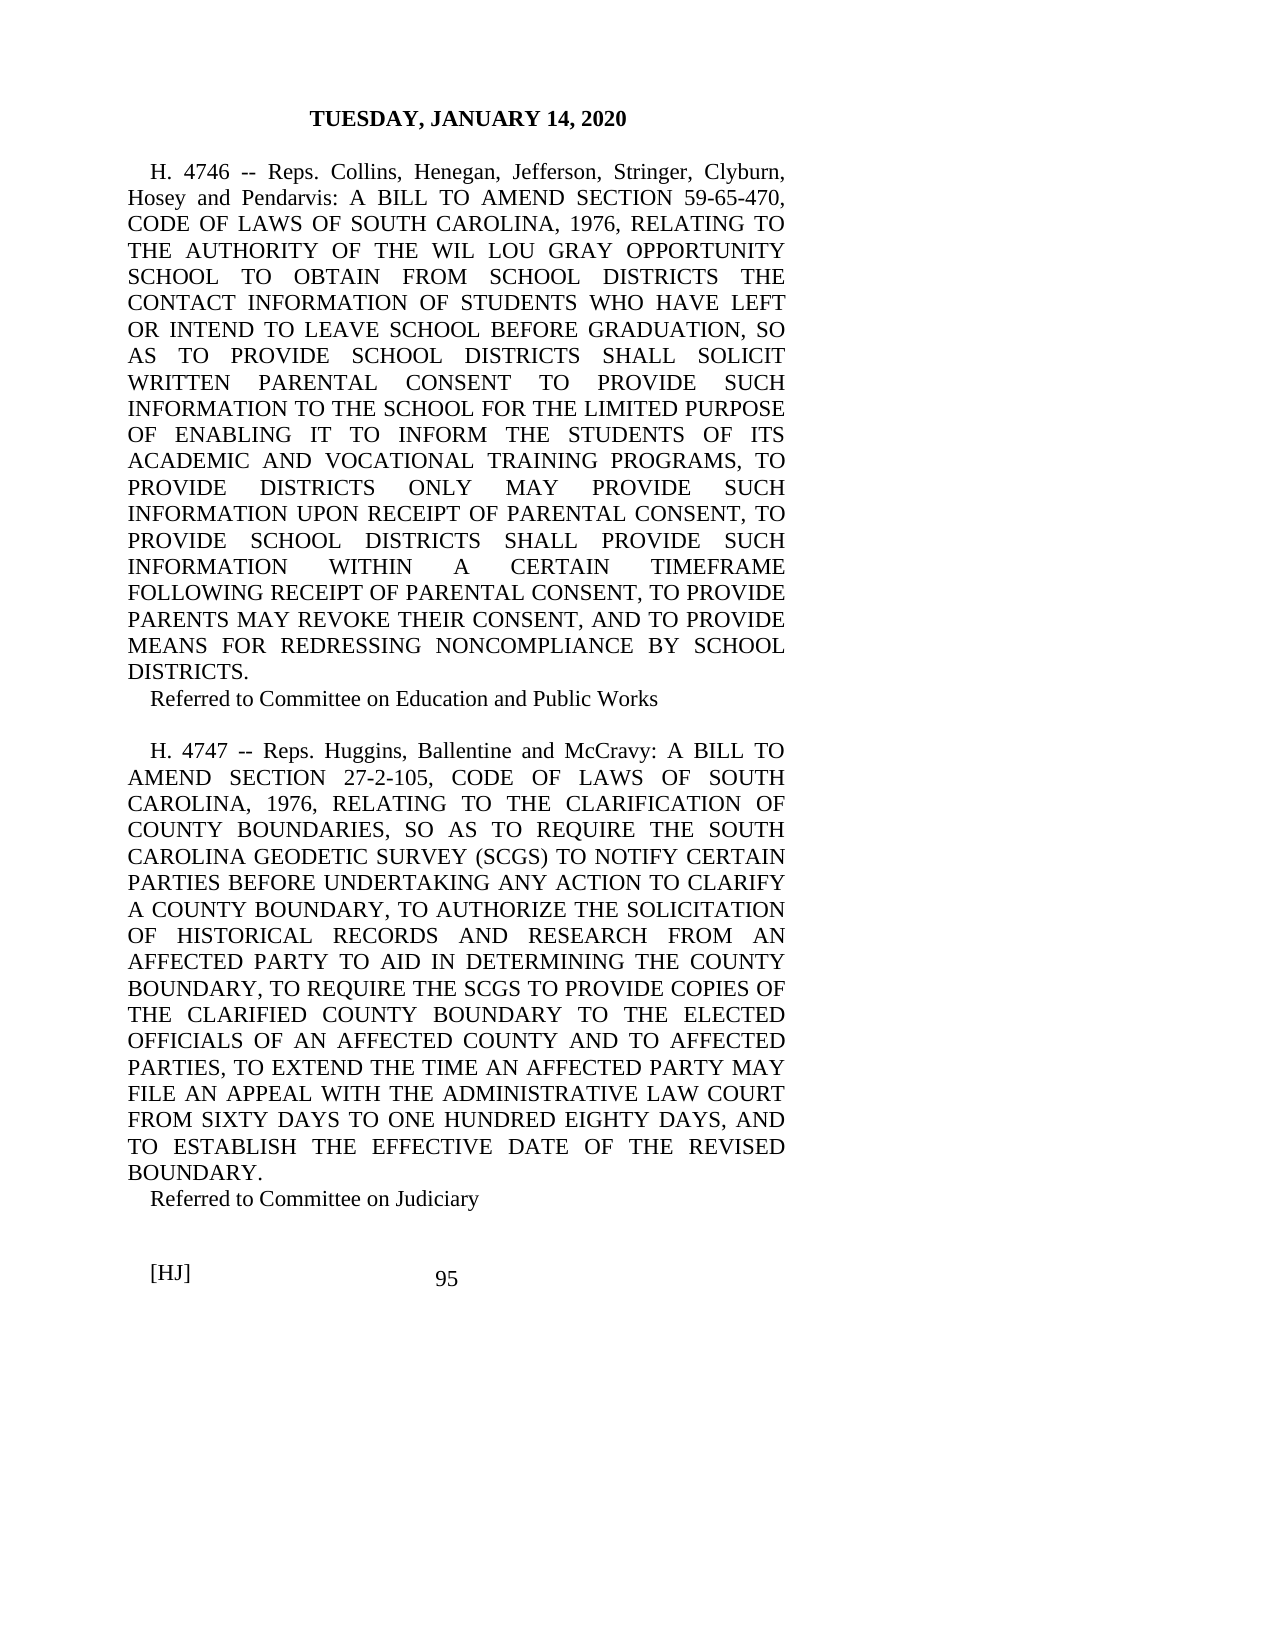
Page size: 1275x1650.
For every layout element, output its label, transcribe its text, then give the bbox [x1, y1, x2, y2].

text Referred to Committee on Education and Public Works [127, 685, 786, 711]
text H. 4747 -- Reps. Huggins, Ballentine and McCravy: A BILL TO AMEND SECTION 27-2-105, CODE OF LAWS OF SOUTH CAROLINA, 1976, RELATING TO THE CLARIFICATION OF COUNTY BOUNDARIES, SO AS TO REQUIRE THE SOUTH CAROLINA GEODETIC SURVEY (SCGS) TO NOTIFY CERTAIN PARTIES BEFORE UNDERTAKING ANY ACTION TO CLARIFY A COUNTY BOUNDARY, TO AUTHORIZE THE SOLICITATION OF HISTORICAL RECORDS AND RESEARCH FROM AN AFFECTED PARTY TO AID IN DETERMINING THE COUNTY BOUNDARY, TO REQUIRE THE SCGS TO PROVIDE COPIES OF THE CLARIFIED COUNTY BOUNDARY TO THE ELECTED OFFICIALS OF AN AFFECTED COUNTY AND TO AFFECTED PARTIES, TO EXTEND THE TIME AN AFFECTED PARTY MAY FILE AN APPEAL WITH THE ADMINISTRATIVE LAW COURT FROM SIXTY DAYS TO ONE HUNDRED EIGHTY DAYS, AND TO ESTABLISH THE EFFECTIVE DATE OF THE REVISED BOUNDARY. [127, 737, 786, 1186]
text H. 4746 -- Reps. Collins, Henegan, Jefferson, Stringer, Clyburn, Hosey and Pendarvis: A BILL TO AMEND SECTION 59-65-470, CODE OF LAWS OF SOUTH CAROLINA, 1976, RELATING TO THE AUTHORITY OF THE WIL LOU GRAY OPPORTUNITY SCHOOL TO OBTAIN FROM SCHOOL DISTRICTS THE CONTACT INFORMATION OF STUDENTS WHO HAVE LEFT OR INTEND TO LEAVE SCHOOL BEFORE GRADUATION, SO AS TO PROVIDE SCHOOL DISTRICTS SHALL SOLICIT WRITTEN PARENTAL CONSENT TO PROVIDE SUCH INFORMATION TO THE SCHOOL FOR THE LIMITED PURPOSE OF ENABLING IT TO INFORM THE STUDENTS OF ITS ACADEMIC AND VOCATIONAL TRAINING PROGRAMS, TO PROVIDE DISTRICTS ONLY MAY PROVIDE SUCH INFORMATION UPON RECEIPT OF PARENTAL CONSENT, TO PROVIDE SCHOOL DISTRICTS SHALL PROVIDE SUCH INFORMATION WITHIN A CERTAIN TIMEFRAME FOLLOWING RECEIPT OF PARENTAL CONSENT, TO PROVIDE PARENTS MAY REVOKE THEIR CONSENT, AND TO PROVIDE MEANS FOR REDRESSING NONCOMPLIANCE BY SCHOOL DISTRICTS. [127, 158, 786, 685]
text Referred to Committee on Judiciary [127, 1186, 786, 1212]
